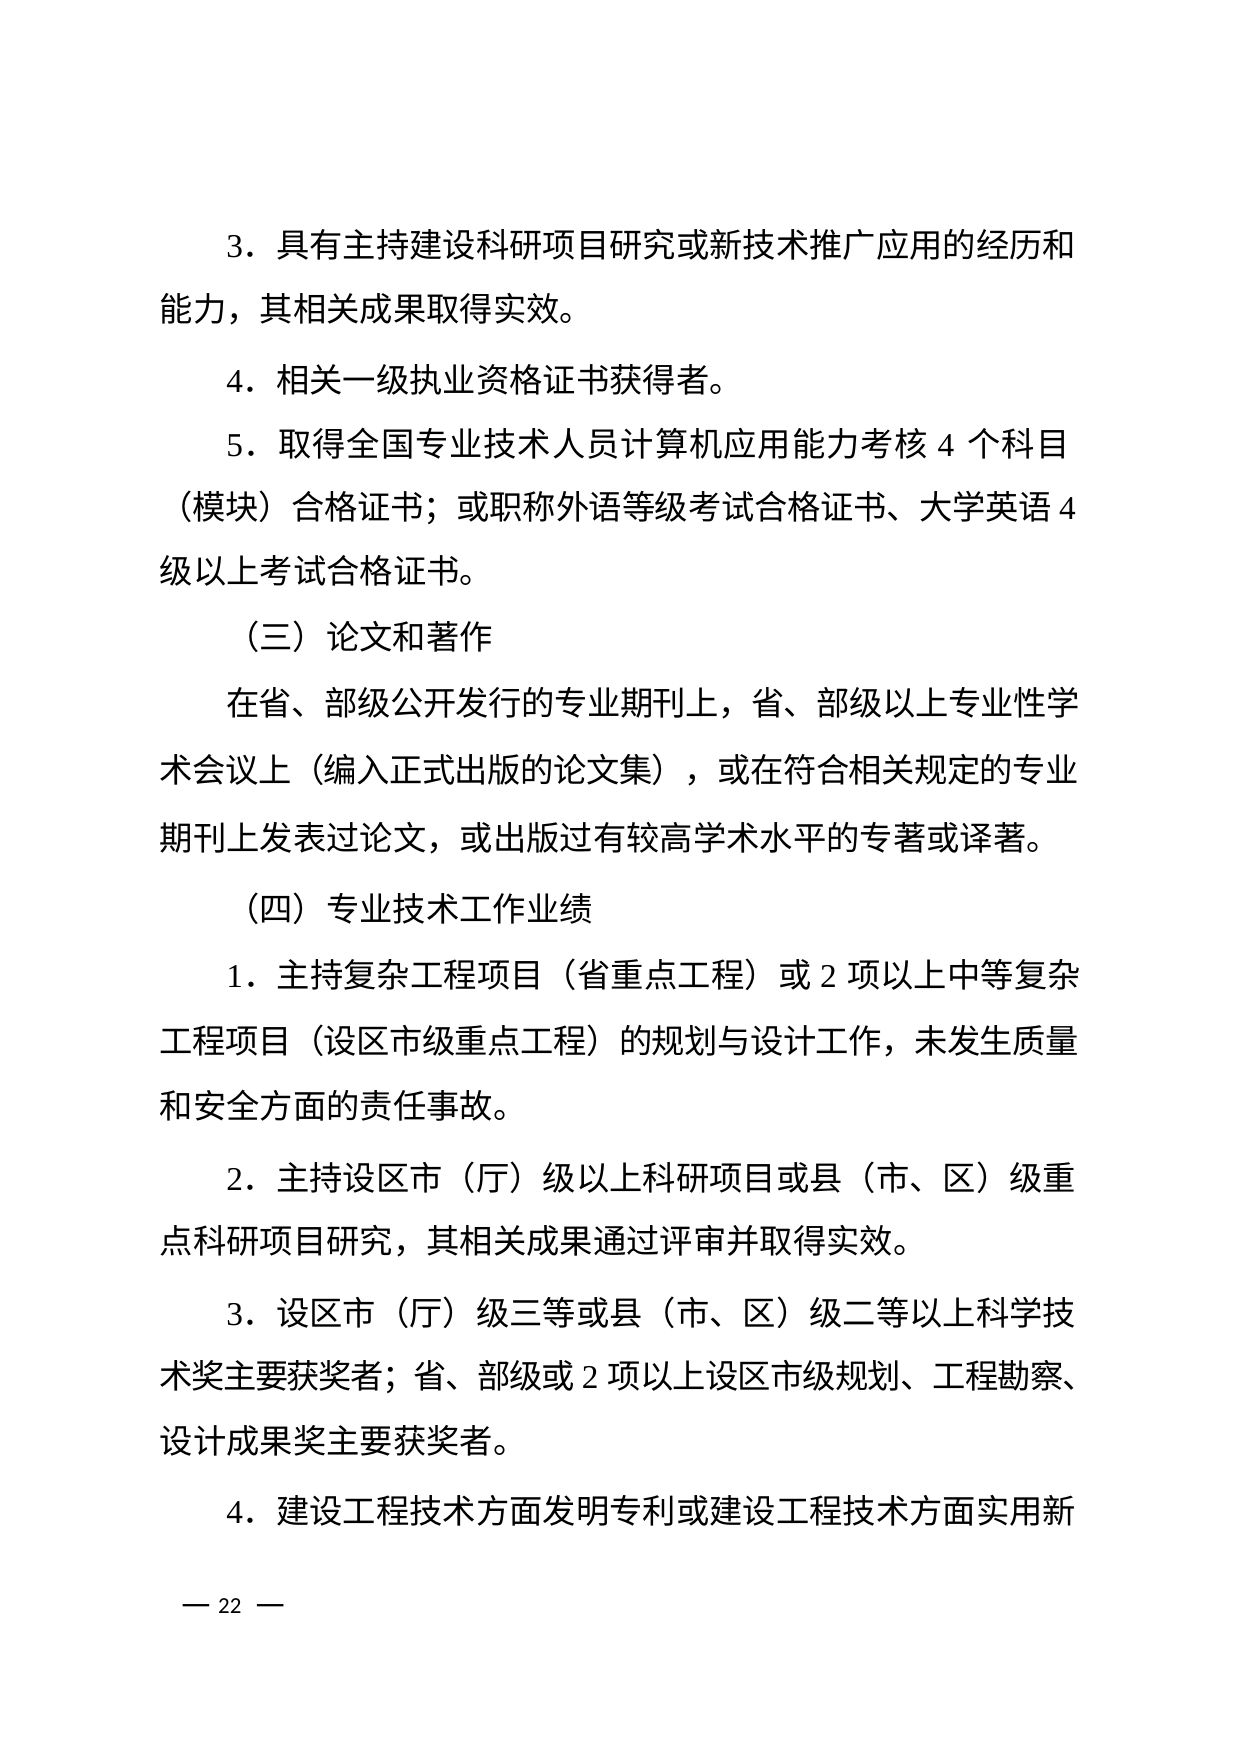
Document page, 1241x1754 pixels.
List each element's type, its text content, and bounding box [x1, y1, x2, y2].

text （四）专业技术工作业绩 [226, 883, 1098, 931]
text 5．取得全国专业技术人员计算机应用能力考核 4 个科目 [226, 417, 1098, 466]
text 在省、部级公开发行的专业期刊上，省、部级以上专业性学 术会议上（编入正式出版的论文集），或在符合相关规定的专业 期刊上发表过论文，或出版过有较高学术水平的专著或译著。 [159, 676, 1081, 860]
text （三）论文和著作 [226, 610, 1098, 659]
text 1．主持复杂工程项目（省重点工程）或 2 项以上中等复杂 工程项目（设区市级重点工程）的规划与设计工作，未发生质量 和安全方面的责任事故。 [159, 949, 1081, 1128]
text 2．主持设区市（厅）级以上科研项目或县（市、区）级重 点科研项目研究，其相关成果通过评审并取得实效。 [159, 1151, 1098, 1263]
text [159, 1485, 1098, 1533]
text 级以上考试合格证书。 [159, 544, 1098, 593]
text 3．具有主持建设科研项目研究或新技术推广应用的经历和 能力，其相关成果取得实效。 [159, 219, 1098, 331]
text 3．设区市（厅）级三等或县（市、区）级二等以上科学技 术奖主要获奖者；省、部级或 2 项以上设区市级规划、工程勘察、 设计成果奖主要获奖者。 [159, 1286, 1098, 1463]
text 4．相关一级执业资格证书获得者。 [226, 354, 1098, 402]
text （模块）合格证书；或职称外语等级考试合格证书、大学英语 4 [159, 481, 1098, 529]
